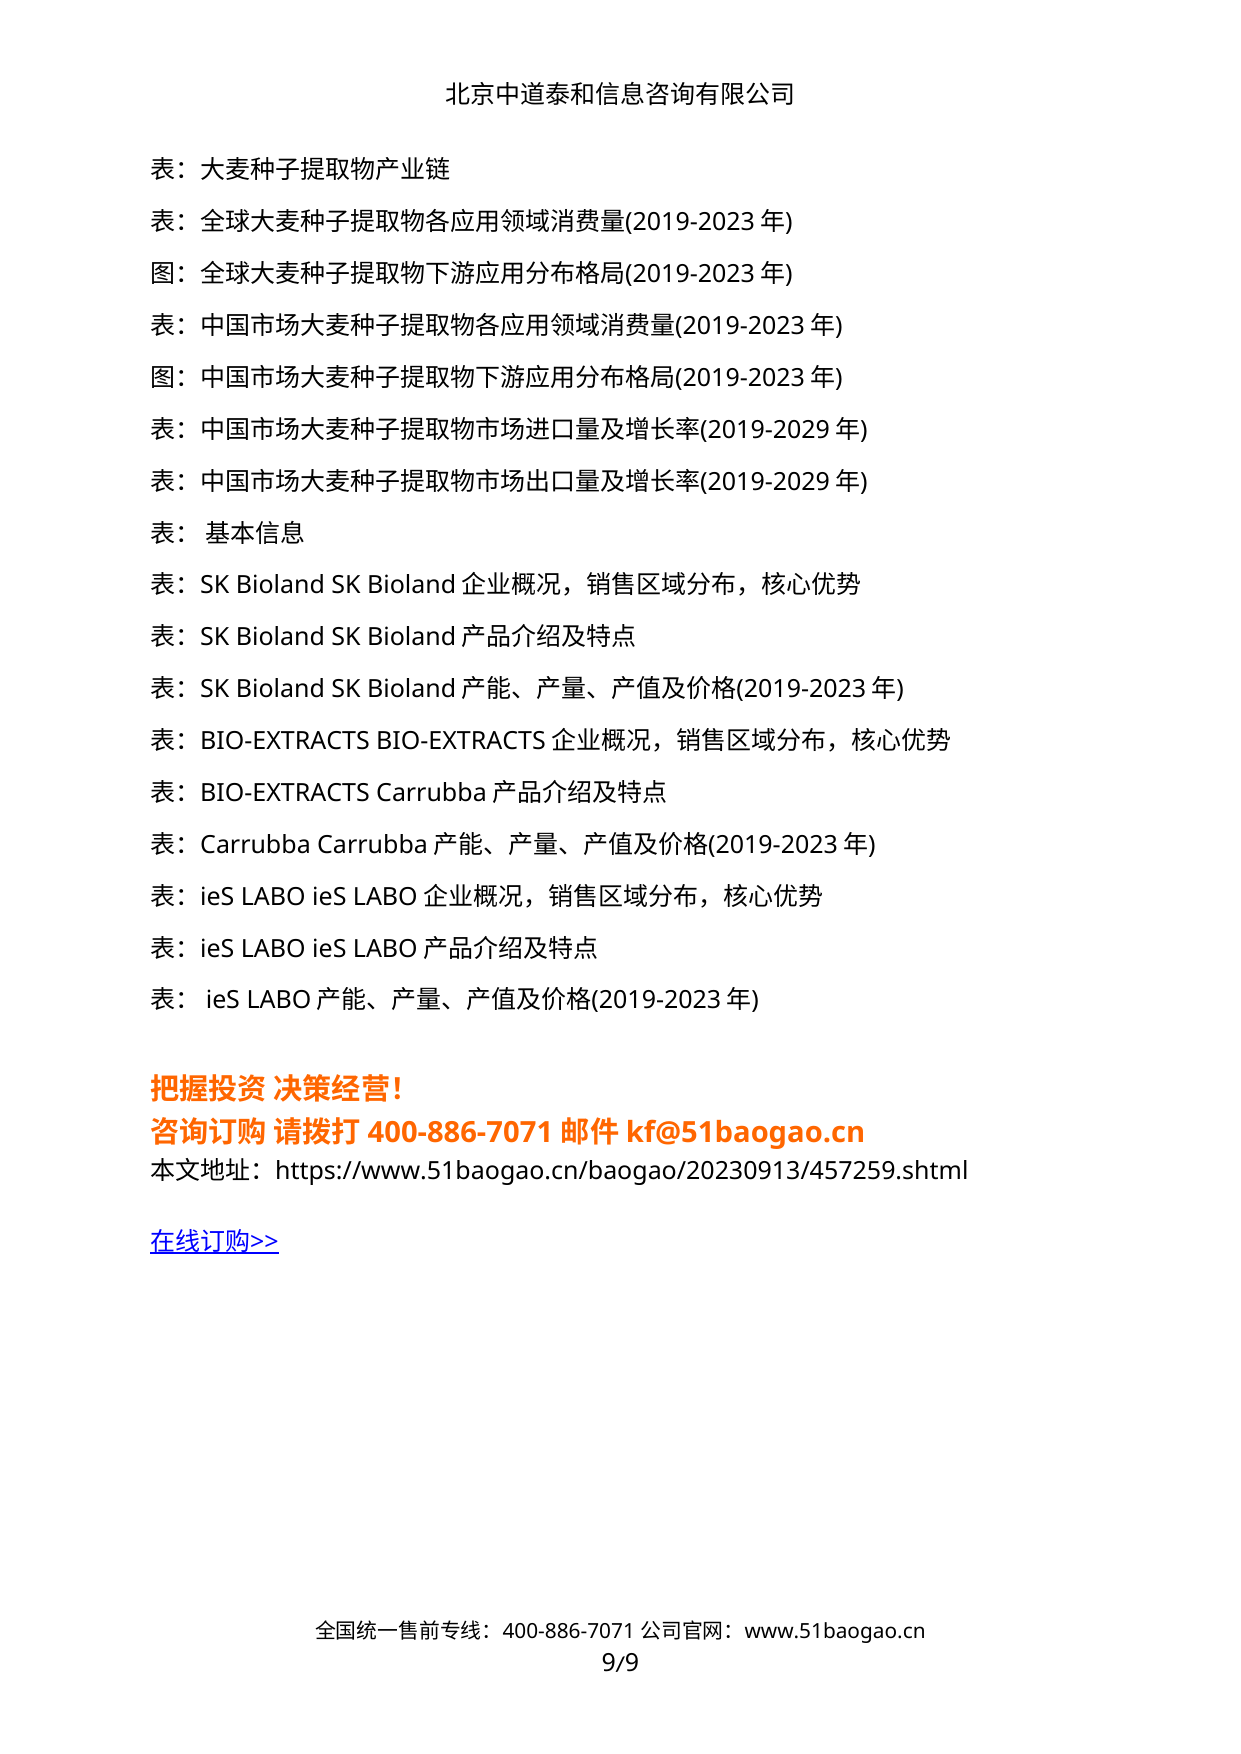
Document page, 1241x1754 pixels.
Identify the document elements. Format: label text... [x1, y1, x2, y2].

text 表：全球大麦种子提取物各应用领域消费量(2019-2023年) [150, 202, 1090, 238]
text 表：SK Bioland SK Bioland企业概况，销售区域分布，核心优势 [150, 565, 1090, 601]
text 表：中国市场大麦种子提取物各应用领域消费量(2019-2023年) [150, 306, 1090, 342]
text 表：SK Bioland SK Bioland产能、产量、产值及价格(2019-2023年) [150, 669, 1090, 705]
text 表：ieS LABO ieS LABO企业概况，销售区域分布，核心优势 [150, 876, 1090, 912]
text 表：大麦种子提取物产业链 [150, 150, 1090, 186]
text 表：BIO-EXTRACTS Carrubba产品介绍及特点 [150, 772, 1090, 809]
text 表：SK Bioland SK Bioland产品介绍及特点 [150, 617, 1090, 653]
text 把握投资 决策经营！咨询订购 请拨打 400-886-7071 邮件 kf@51baogao.cn本文地址：https://www.51baogao.cn/baogao/20230913/457259.shtml [150, 1032, 1090, 1187]
text 图：中国市场大麦种子提取物下游应用分布格局(2019-2023年) [150, 357, 1090, 394]
text 在线订购>> [150, 1187, 1090, 1257]
text 表：中国市场大麦种子提取物市场进口量及增长率(2019-2029年) [150, 409, 1090, 446]
text 图：全球大麦种子提取物下游应用分布格局(2019-2023年) [150, 254, 1090, 290]
text 表：Carrubba Carrubba产能、产量、产值及价格(2019-2023年) [150, 824, 1090, 861]
text 表：BIO-EXTRACTS BIO-EXTRACTS企业概况，销售区域分布，核心优势 [150, 721, 1090, 757]
text 表： 基本信息 [150, 513, 1090, 549]
text 表：ieS LABO ieS LABO产品介绍及特点 [150, 928, 1090, 964]
text 表：中国市场大麦种子提取物市场出口量及增长率(2019-2029年) [150, 461, 1090, 497]
text 表： ieS LABO产能、产量、产值及价格(2019-2023年) [150, 980, 1090, 1016]
